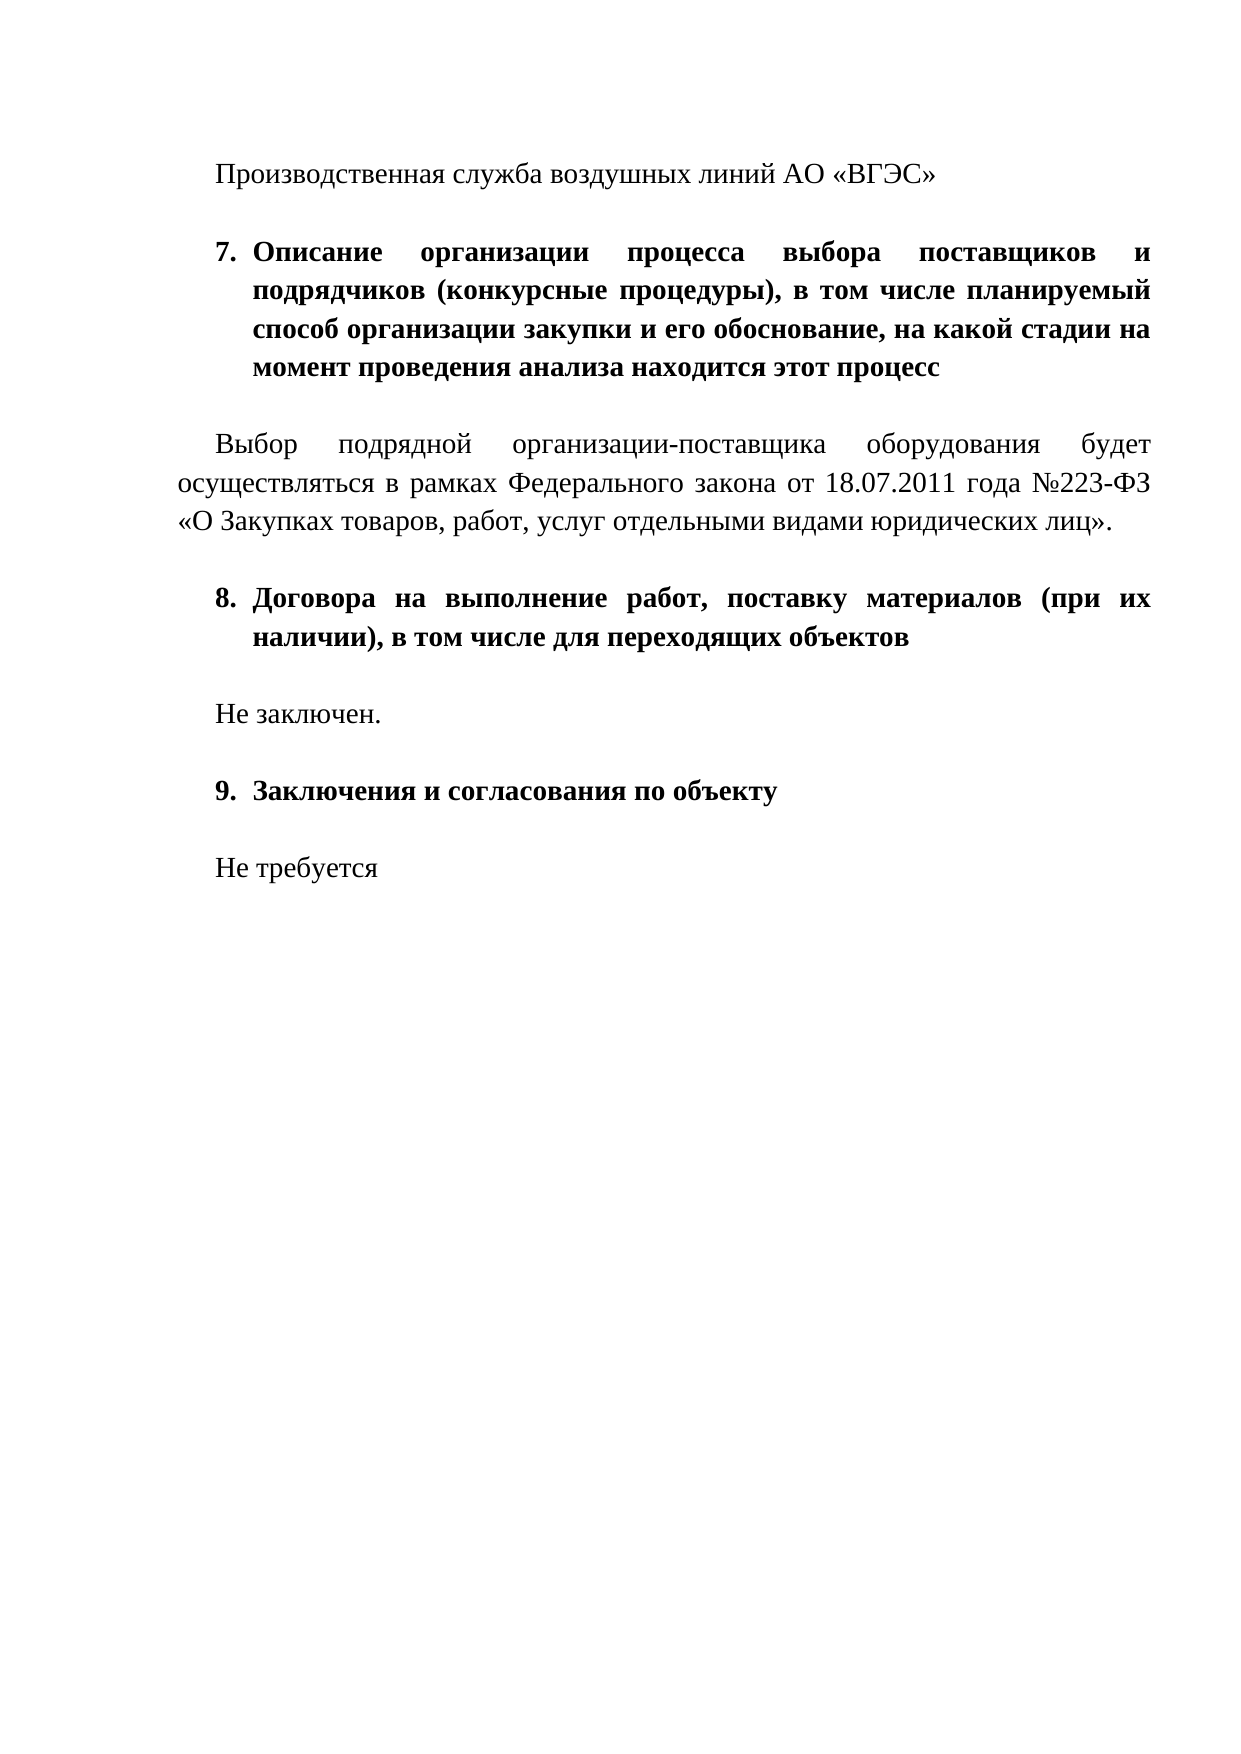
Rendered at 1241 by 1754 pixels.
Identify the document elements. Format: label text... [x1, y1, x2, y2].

list Договора на выполнение работ, поставку материалов (при их наличии), в том числе для переходящих объектов [215, 581, 1152, 653]
list Описание организации процесса выбора поставщиков и подрядчиков (конкурсные процедуры), в том числе планируемый способ организации закупки и его обоснование, на какой стадии на момент проведения анализа находится этот процесс [215, 234, 1152, 383]
text Не требуется [177, 850, 1152, 884]
list Заключения и согласования по объекту [215, 773, 1152, 807]
text Выбор подрядной организации-поставщика оборудования будет осуществляться в рамках Федерального закона от 18.07.2011 года №223-ФЗ «О Закупках товаров, работ, услуг отдельными видами юридических лиц». [177, 426, 1152, 537]
text Производственная служба воздушных линий АО «ВГЭС» [177, 157, 1152, 190]
text Не заключен. [177, 696, 1152, 730]
